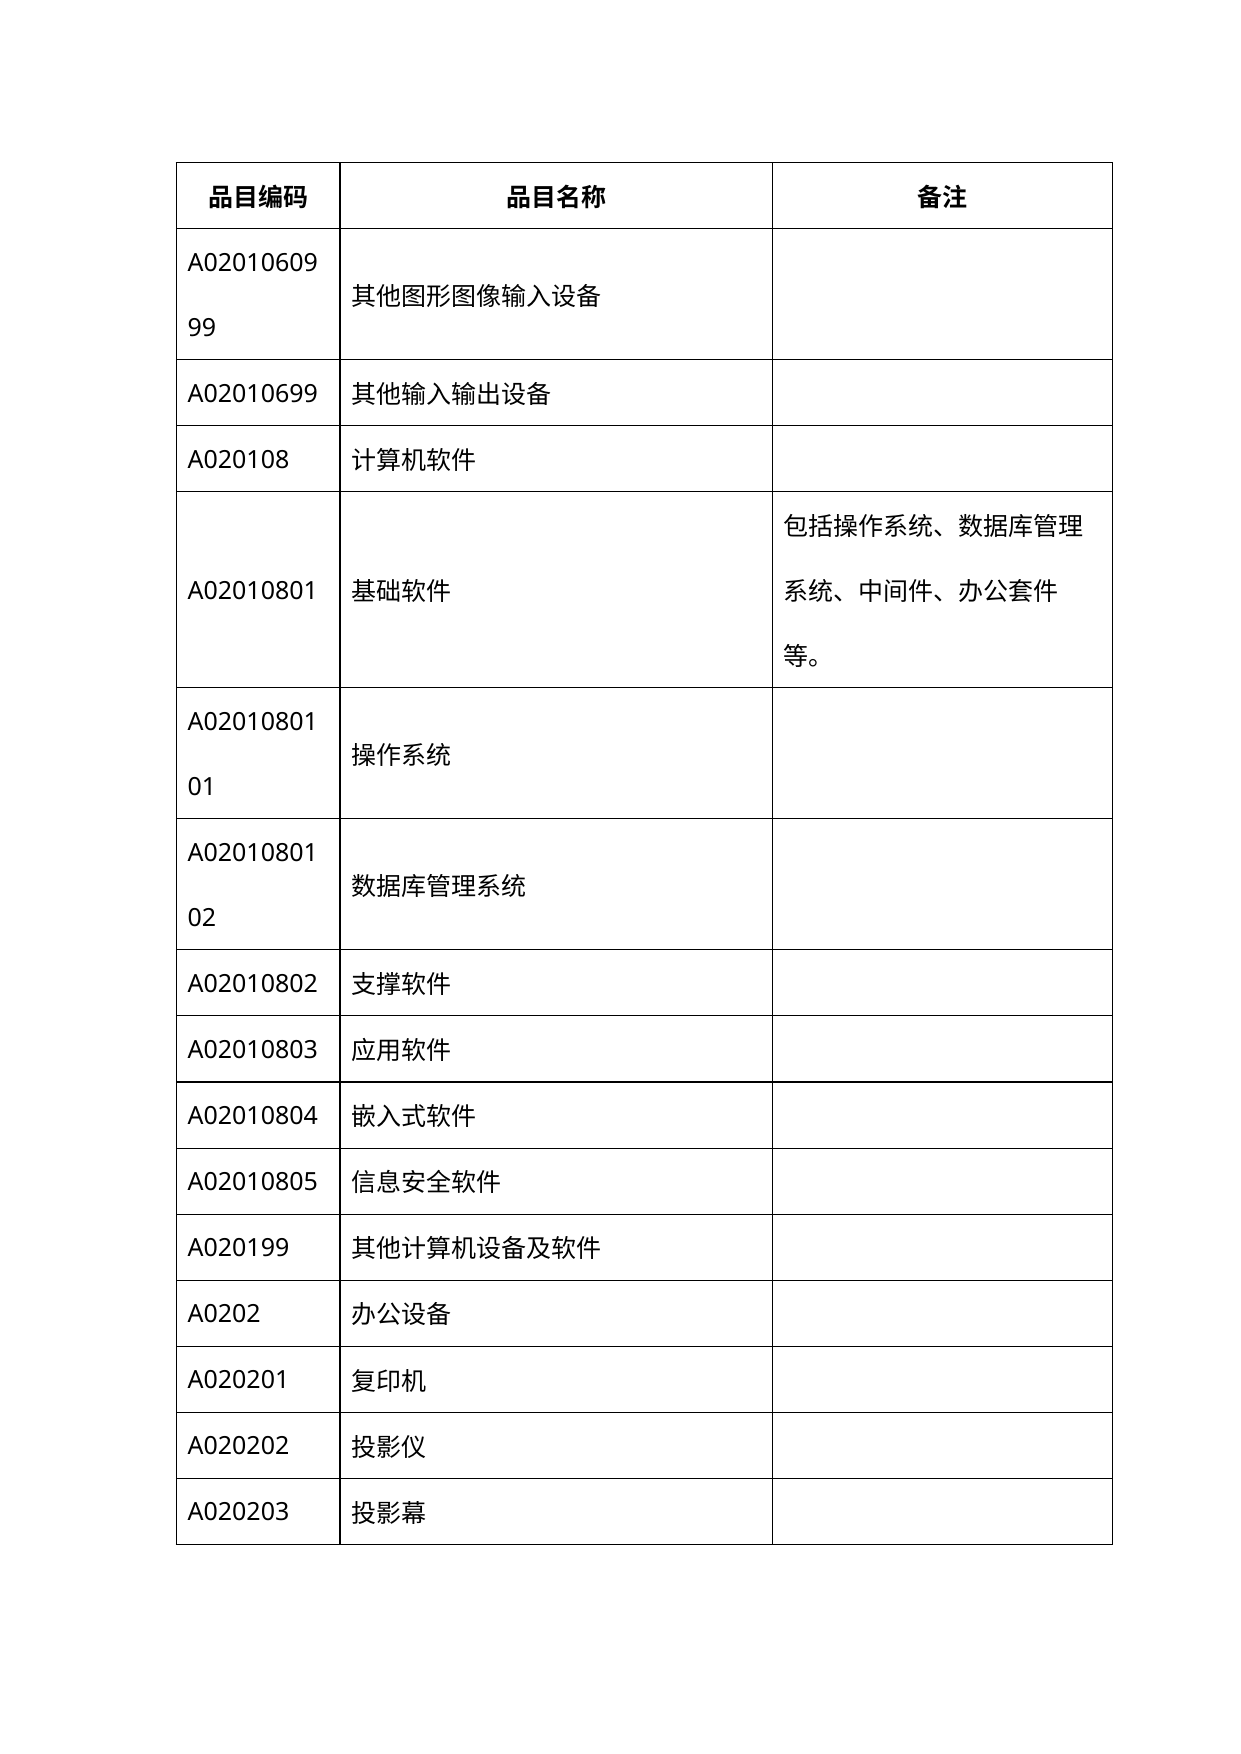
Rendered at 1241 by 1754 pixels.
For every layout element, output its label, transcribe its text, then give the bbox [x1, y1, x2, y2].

table_cell A02010699 [177, 360, 339, 425]
table_cell A0201060999 [177, 229, 339, 359]
table_cell 应用软件 [341, 1016, 772, 1081]
table_cell [773, 688, 1112, 818]
table_cell A02010804 [177, 1083, 339, 1147]
table_cell [773, 1479, 1112, 1544]
table_cell A0201080102 [177, 819, 339, 949]
table_header 备注 [773, 163, 1112, 228]
table_cell A020201 [177, 1347, 339, 1412]
table_cell [773, 1347, 1112, 1412]
table_cell [773, 950, 1112, 1015]
table_cell 操作系统 [341, 688, 772, 818]
table_cell 其他计算机设备及软件 [341, 1215, 772, 1279]
table_cell 数据库管理系统 [341, 819, 772, 949]
table_cell [773, 426, 1112, 491]
table_cell 投影幕 [341, 1479, 772, 1544]
table_cell A02010801 [177, 492, 339, 687]
table_cell [773, 360, 1112, 425]
table_cell 嵌入式软件 [341, 1083, 772, 1147]
table_cell [773, 1149, 1112, 1213]
table_cell 支撑软件 [341, 950, 772, 1015]
table_cell [773, 1215, 1112, 1279]
table_cell 投影仪 [341, 1413, 772, 1478]
table_cell A020199 [177, 1215, 339, 1279]
table_cell [773, 819, 1112, 949]
table_cell 其他输入输出设备 [341, 360, 772, 425]
table_cell A02010805 [177, 1149, 339, 1213]
table_cell 信息安全软件 [341, 1149, 772, 1213]
table_cell 其他图形图像输入设备 [341, 229, 772, 359]
table_header 品目编码 [177, 163, 339, 228]
table_cell 复印机 [341, 1347, 772, 1412]
table_header 品目名称 [341, 163, 772, 228]
table_cell 计算机软件 [341, 426, 772, 491]
table_cell 基础软件 [341, 492, 772, 687]
table_cell [773, 1281, 1112, 1346]
table_cell A02010803 [177, 1016, 339, 1081]
table_cell [773, 229, 1112, 359]
table_cell [773, 1016, 1112, 1081]
table_cell 包括操作系统、数据库管理系统、中间件、办公套件等。 [773, 492, 1112, 687]
table_cell A020203 [177, 1479, 339, 1544]
table_cell A0202 [177, 1281, 339, 1346]
table_cell A0201080101 [177, 688, 339, 818]
table_cell A020202 [177, 1413, 339, 1478]
table_cell A02010802 [177, 950, 339, 1015]
table_cell 办公设备 [341, 1281, 772, 1346]
table_cell [773, 1083, 1112, 1147]
table_cell A020108 [177, 426, 339, 491]
table_cell [773, 1413, 1112, 1478]
